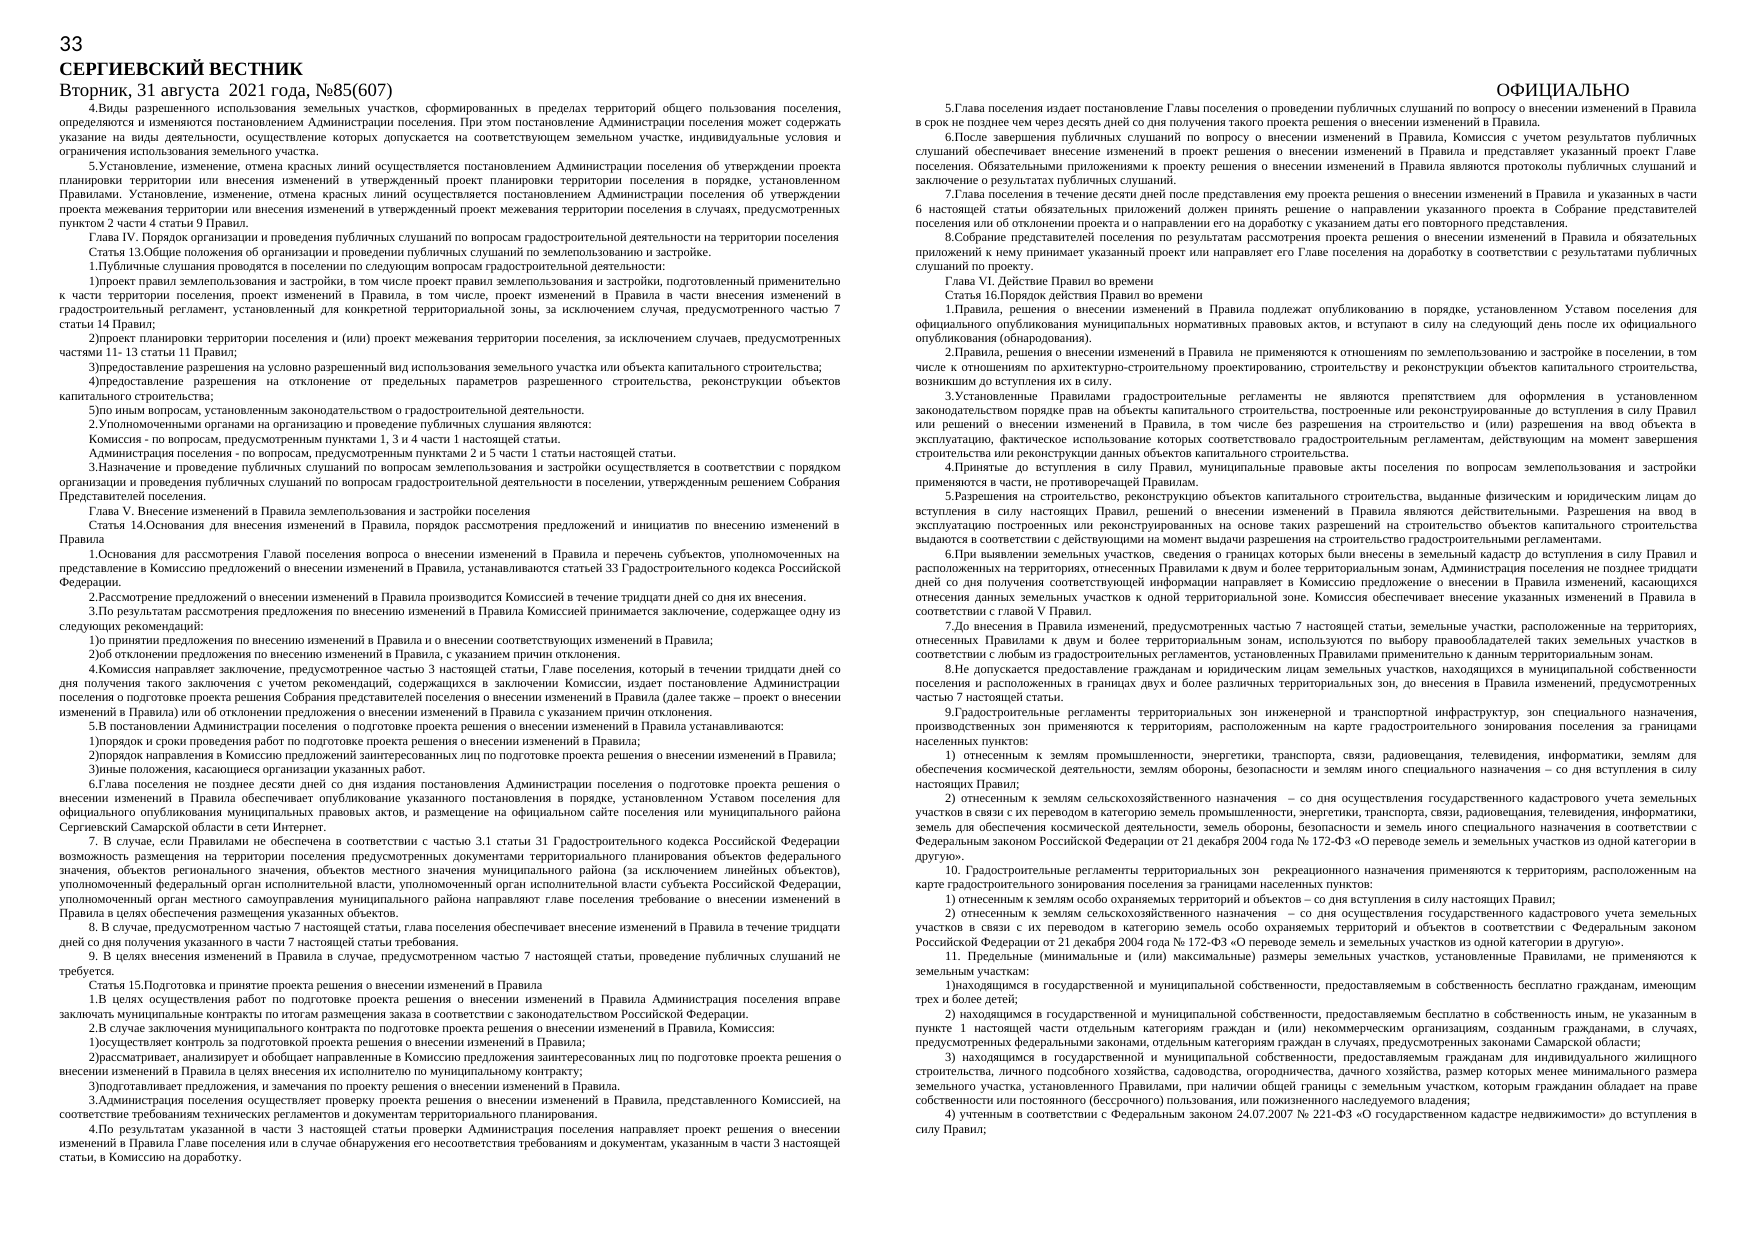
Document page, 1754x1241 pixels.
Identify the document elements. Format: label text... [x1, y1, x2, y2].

text 4)предоставление разрешения на отклонение от предельных параметров разрешенного строительства, реконструкции объектов капитального строительства; [59, 374, 842, 403]
text 8.Собрание представителей поселения по результатам рассмотрения проекта решения о внесении изменений в Правила и обязательных приложений к нему принимает указанный проект или направляет его Главе поселения на доработку в соответствии с результатами публичных слушаний по проекту. [915, 230, 1698, 273]
text 7. В случае, если Правилами не обеспечена в соответствии с частью 3.1 статьи 31 Градостроительного кодекса Российской Федерации возможность размещения на территории поселения предусмотренных документами территориального планирования объектов федерального значения, объектов регионального значения, объектов местного значения муниципального района (за исключением линейных объектов), уполномоченный федеральный орган исполнительной власти, уполномоченный орган исполнительной власти субъекта Российской Федерации, уполномоченный орган местного самоуправления муниципального района направляют главе поселения требование о внесении изменений в Правила в целях обеспечения размещения указанных объектов. [59, 834, 842, 920]
text 1.В целях осуществления работ по подготовке проекта решения о внесении изменений в Правила Администрация поселения вправе заключать муниципальные контракты по итогам размещения заказа в соответствии с законодательством Российской Федерации. [59, 992, 842, 1021]
text Администрация поселения - по вопросам, предусмотренным пунктами 2 и 5 части 1 статьи настоящей статьи. [59, 446, 842, 460]
text 1) отнесенным к землям особо охраняемых территорий и объектов – со дня вступления в силу настоящих Правил; [915, 891, 1698, 906]
text Статья 14.Основания для внесения изменений в Правила, порядок рассмотрения предложений и инициатив по внесению изменений в Правила [59, 518, 842, 546]
text 1.Правила, решения о внесении изменений в Правила подлежат опубликованию в порядке, установленном Уставом поселения для официального опубликования муниципальных нормативных правовых актов, и вступают в силу на следующий день после их официального опубликования (обнародования). [915, 302, 1698, 345]
text 7.Глава поселения в течение десяти дней после представления ему проекта решения о внесении изменений в Правила и указанных в части 6 настоящей статьи обязательных приложений должен принять решение о направлении указанного проекта в Собрание представителей поселения или об отклонении проекта и о направлении его на доработку с указанием даты его повторного представления. [915, 187, 1698, 230]
text 5.Глава поселения издает постановление Главы поселения о проведении публичных слушаний по вопросу о внесении изменений в Правила в срок не позднее чем через десять дней со дня получения такого проекта решения о внесении изменений в Правила. [915, 101, 1698, 129]
text Глава V. Внесение изменений в Правила землепользования и застройки поселения [59, 503, 842, 518]
text 4.Виды разрешенного использования земельных участков, сформированных в пределах территорий общего пользования поселения, определяются и изменяются постановлением Администрации поселения. При этом постановление Администрации поселения может содержать указание на виды деятельности, осуществление которых допускается на соответствующем земельном участке, индивидуальные условия и ограничения использования земельного участка. [59, 101, 842, 158]
text Глава IV. Порядок организации и проведения публичных слушаний по вопросам градостроительной деятельности на территории поселения [59, 230, 842, 244]
text 3)предоставление разрешения на условно разрешенный вид использования земельного участка или объекта капитального строительства; [59, 359, 842, 374]
text 4) учтенным в соответствии с Федеральным законом 24.07.2007 № 221-ФЗ «О государственном кадастре недвижимости» до вступления в силу Правил; [915, 1107, 1698, 1136]
text 9. В целях внесения изменений в Правила в случае, предусмотренном частью 7 настоящей статьи, проведение публичных слушаний не требуется. [59, 949, 842, 978]
text 8.Не допускается предоставление гражданам и юридическим лицам земельных участков, находящихся в муниципальной собственности поселения и расположенных в границах двух и более различных территориальных зон, до внесения в Правила изменений, предусмотренных частью 7 настоящей статьи. [915, 661, 1698, 704]
text 3.По результатам рассмотрения предложения по внесению изменений в Правила Комиссией принимается заключение, содержащее одну из следующих рекомендаций: [59, 604, 842, 633]
text 2.Рассмотрение предложений о внесении изменений в Правила производится Комиссией в течение тридцати дней со дня их внесения. [59, 589, 842, 604]
text 4.По результатам указанной в части 3 настоящей статьи проверки Администрация поселения направляет проект решения о внесении изменений в Правила Главе поселения или в случае обнаружения его несоответствия требованиям и документам, указанным в части 3 настоящей статьи, в Комиссию на доработку. [59, 1121, 842, 1164]
text 3)подготавливает предложения, и замечания по проекту решения о внесении изменений в Правила. [59, 1078, 842, 1093]
text 4.Принятые до вступления в силу Правил, муниципальные правовые акты поселения по вопросам землепользования и застройки применяются в части, не противоречащей Правилам. [915, 460, 1698, 489]
text 3.Администрация поселения осуществляет проверку проекта решения о внесении изменений в Правила, представленного Комиссией, на соответствие требованиям технических регламентов и документам территориального планирования. [59, 1093, 842, 1121]
text 3)иные положения, касающиеся организации указанных работ. [59, 762, 842, 776]
text 2)порядок направления в Комиссию предложений заинтересованных лиц по подготовке проекта решения о внесении изменений в Правила; [59, 748, 842, 762]
text 5)по иным вопросам, установленным законодательством о градостроительной деятельности. [59, 403, 842, 417]
text 2)об отклонении предложения по внесению изменений в Правила, с указанием причин отклонения. [59, 647, 842, 661]
text 1)о принятии предложения по внесению изменений в Правила и о внесении соответствующих изменений в Правила; [59, 633, 842, 647]
text 11. Предельные (минимальные и (или) максимальные) размеры земельных участков, установленные Правилами, не применяются к земельным участкам: [915, 949, 1698, 978]
text 4.Комиссия направляет заключение, предусмотренное частью 3 настоящей статьи, Главе поселения, который в течении тридцати дней со дня получения такого заключения с учетом рекомендаций, содержащихся в заключении Комиссии, издает постановление Администрации поселения о подготовке проекта решения Собрания представителей поселения о внесении изменений в Правила (далее также – проект о внесении изменений в Правила) или об отклонении предложения о внесении изменений в Правила с указанием причин отклонения. [59, 661, 842, 719]
text 2.Уполномоченными органами на организацию и проведение публичных слушания являются: [59, 417, 842, 431]
text 3) находящимся в государственной и муниципальной собственности, предоставляемым гражданам для индивидуального жилищного строительства, личного подсобного хозяйства, садоводства, огородничества, дачного хозяйства, размер которых менее минимального размера земельного участка, установленного Правилами, при наличии общей границы с земельным участком, которым гражданин обладает на праве собственности или постоянного (бессрочного) пользования, или пожизненного наследуемого владения; [915, 1049, 1698, 1107]
text Статья 16.Порядок действия Правил во времени [915, 288, 1698, 302]
text 5.Установление, изменение, отмена красных линий осуществляется постановлением Администрации поселения об утверждении проекта планировки территории или внесения изменений в утвержденный проект планировки территории поселения в порядке, установленном Правилами. Установление, изменение, отмена красных линий осуществляется постановлением Администрации поселения об утверждении проекта межевания территории или внесения изменений в утвержденный проект межевания территории поселения в случаях, предусмотренных пунктом 2 части 4 статьи 9 Правил. [59, 158, 842, 230]
text Статья 13.Общие положения об организации и проведении публичных слушаний по землепользованию и застройке. [59, 244, 842, 259]
text 2) находящимся в государственной и муниципальной собственности, предоставляемым бесплатно в собственность иным, не указанным в пункте 1 настоящей части отдельным категориям граждан и (или) некоммерческим организациям, созданным гражданами, в случаях, предусмотренных федеральными законами, отдельным категориям граждан в случаях, предусмотренных законами Самарской области; [915, 1006, 1698, 1049]
text 1)проект правил землепользования и застройки, в том числе проект правил землепользования и застройки, подготовленный применительно к части территории поселения, проект изменений в Правила, в том числе, проект изменений в Правила в части внесения изменений в градостроительный регламент, установленный для конкретной территориальной зоны, за исключением случая, предусмотренного частью 7 статьи 14 Правил; [59, 273, 842, 331]
text 6.При выявлении земельных участков, сведения о границах которых были внесены в земельный кадастр до вступления в силу Правил и расположенных на территориях, отнесенных Правилами к двум и более территориальным зонам, Администрация поселения не позднее тридцати дней со дня получения соответствующей информации направляет в Комиссию предложение о внесении в Правила изменений, касающихся отнесения данных земельных участков к одной территориальной зоне. Комиссия обеспечивает внесение указанных изменений в Правила в соответствии с главой V Правил. [915, 546, 1698, 618]
text 1)порядок и сроки проведения работ по подготовке проекта решения о внесении изменений в Правила; [59, 733, 842, 748]
text 2) отнесенным к землям сельскохозяйственного назначения – со дня осуществления государственного кадастрового учета земельных участков в связи с их переводом в категорию земель промышленности, энергетики, транспорта, связи, радиовещания, телевидения, информатики, земель для обеспечения космической деятельности, земель обороны, безопасности и земель иного специального назначения в соответствии с Федеральным законом Российской Федерации от 21 декабря 2004 года № 172-ФЗ «О переводе земель и земельных участков из одной категории в другую». [915, 791, 1698, 863]
text 1)осуществляет контроль за подготовкой проекта решения о внесении изменений в Правила; [59, 1035, 842, 1049]
text 3.Назначение и проведение публичных слушаний по вопросам землепользования и застройки осуществляется в соответствии с порядком организации и проведения публичных слушаний по вопросам градостроительной деятельности в поселении, утвержденным решением Собрания Представителей поселения. [59, 460, 842, 503]
text Комиссия - по вопросам, предусмотренным пунктами 1, 3 и 4 части 1 настоящей статьи. [59, 431, 842, 446]
text Глава VI. Действие Правил во времени [915, 273, 1698, 288]
text 6.Глава поселения не позднее десяти дней со дня издания постановления Администрации поселения о подготовке проекта решения о внесении изменений в Правила обеспечивает опубликование указанного постановления в порядке, установленном Уставом поселения для официального опубликования муниципальных правовых актов, и размещение на официальном сайте поселения или муниципального района Сергиевский Самарской области в сети Интернет. [59, 776, 842, 834]
text 10. Градостроительные регламенты территориальных зон рекреационного назначения применяются к территориям, расположенным на карте градостроительного зонирования поселения за границами населенных пунктов: [915, 863, 1698, 891]
text 3.Установленные Правилами градостроительные регламенты не являются препятствием для оформления в установленном законодательством порядке прав на объекты капитального строительства, построенные или реконструированные до вступления в силу Правил или решений о внесении изменений в Правила, в том числе без разрешения на строительство и (или) разрешения на ввод объекта в эксплуатацию, фактическое использование которых соответствовало градостроительным регламентам, действующим на момент завершения строительства или реконструкции данных объектов капитального строительства. [915, 388, 1698, 460]
text 6.После завершения публичных слушаний по вопросу о внесении изменений в Правила, Комиссия с учетом результатов публичных слушаний обеспечивает внесение изменений в проект решения о внесении изменений в Правила и представляет указанный проект Главе поселения. Обязательными приложениями к проекту решения о внесении изменений в Правила являются протоколы публичных слушаний и заключение о результатах публичных слушаний. [915, 129, 1698, 187]
text 5.Разрешения на строительство, реконструкцию объектов капитального строительства, выданные физическим и юридическим лицам до вступления в силу настоящих Правил, решений о внесении изменений в Правила являются действительными. Разрешения на ввод в эксплуатацию построенных или реконструированных на основе таких разрешений на строительство объектов капитального строительства выдаются в соответствии с действующими на момент выдачи разрешения на строительство градостроительными регламентами. [915, 489, 1698, 546]
text 1.Основания для рассмотрения Главой поселения вопроса о внесении изменений в Правила и перечень субъектов, уполномоченных на представление в Комиссию предложений о внесении изменений в Правила, устанавливаются статьей 33 Градостроительного кодекса Российской Федерации. [59, 546, 842, 589]
text 2.В случае заключения муниципального контракта по подготовке проекта решения о внесении изменений в Правила, Комиссия: [59, 1021, 842, 1035]
text 1) отнесенным к землям промышленности, энергетики, транспорта, связи, радиовещания, телевидения, информатики, землям для обеспечения космической деятельности, землям обороны, безопасности и землям иного специального назначения – со дня вступления в силу настоящих Правил; [915, 748, 1698, 791]
text 9.Градостроительные регламенты территориальных зон инженерной и транспортной инфраструктур, зон специального назначения, производственных зон применяются к территориям, расположенным на карте градостроительного зонирования поселения за границами населенных пунктов: [915, 704, 1698, 748]
text 2) отнесенным к землям сельскохозяйственного назначения – со дня осуществления государственного кадастрового учета земельных участков в связи с их переводом в категорию земель особо охраняемых территорий и объектов в соответствии с Федеральным законом Российской Федерации от 21 декабря 2004 года № 172-ФЗ «О переводе земель и земельных участков из одной категории в другую». [915, 906, 1698, 949]
text Статья 15.Подготовка и принятие проекта решения о внесении изменений в Правила [59, 978, 842, 992]
text 8. В случае, предусмотренном частью 7 настоящей статьи, глава поселения обеспечивает внесение изменений в Правила в течение тридцати дней со дня получения указанного в части 7 настоящей статьи требования. [59, 920, 842, 949]
text 2)рассматривает, анализирует и обобщает направленные в Комиссию предложения заинтересованных лиц по подготовке проекта решения о внесении изменений в Правила в целях внесения их исполнителю по муниципальному контракту; [59, 1049, 842, 1078]
text 2)проект планировки территории поселения и (или) проект межевания территории поселения, за исключением случаев, предусмотренных частями 11- 13 статьи 11 Правил; [59, 331, 842, 359]
text 7.До внесения в Правила изменений, предусмотренных частью 7 настоящей статьи, земельные участки, расположенные на территориях, отнесенных Правилами к двум и более территориальным зонам, используются по выбору правообладателей таких земельных участков в соответствии с любым из градостроительных регламентов, установленных Правилами применительно к данным территориальным зонам. [915, 618, 1698, 661]
text 1.Публичные слушания проводятся в поселении по следующим вопросам градостроительной деятельности: [59, 259, 842, 273]
text 1)находящимся в государственной и муниципальной собственности, предоставляемым в собственность бесплатно гражданам, имеющим трех и более детей; [915, 978, 1698, 1006]
text 5.В постановлении Администрации поселения о подготовке проекта решения о внесении изменений в Правила устанавливаются: [59, 719, 842, 733]
text 2.Правила, решения о внесении изменений в Правила не применяются к отношениям по землепользованию и застройке в поселении, в том числе к отношениям по архитектурно-строительному проектированию, строительству и реконструкции объектов капитального строительства, возникшим до вступления их в силу. [915, 345, 1698, 388]
